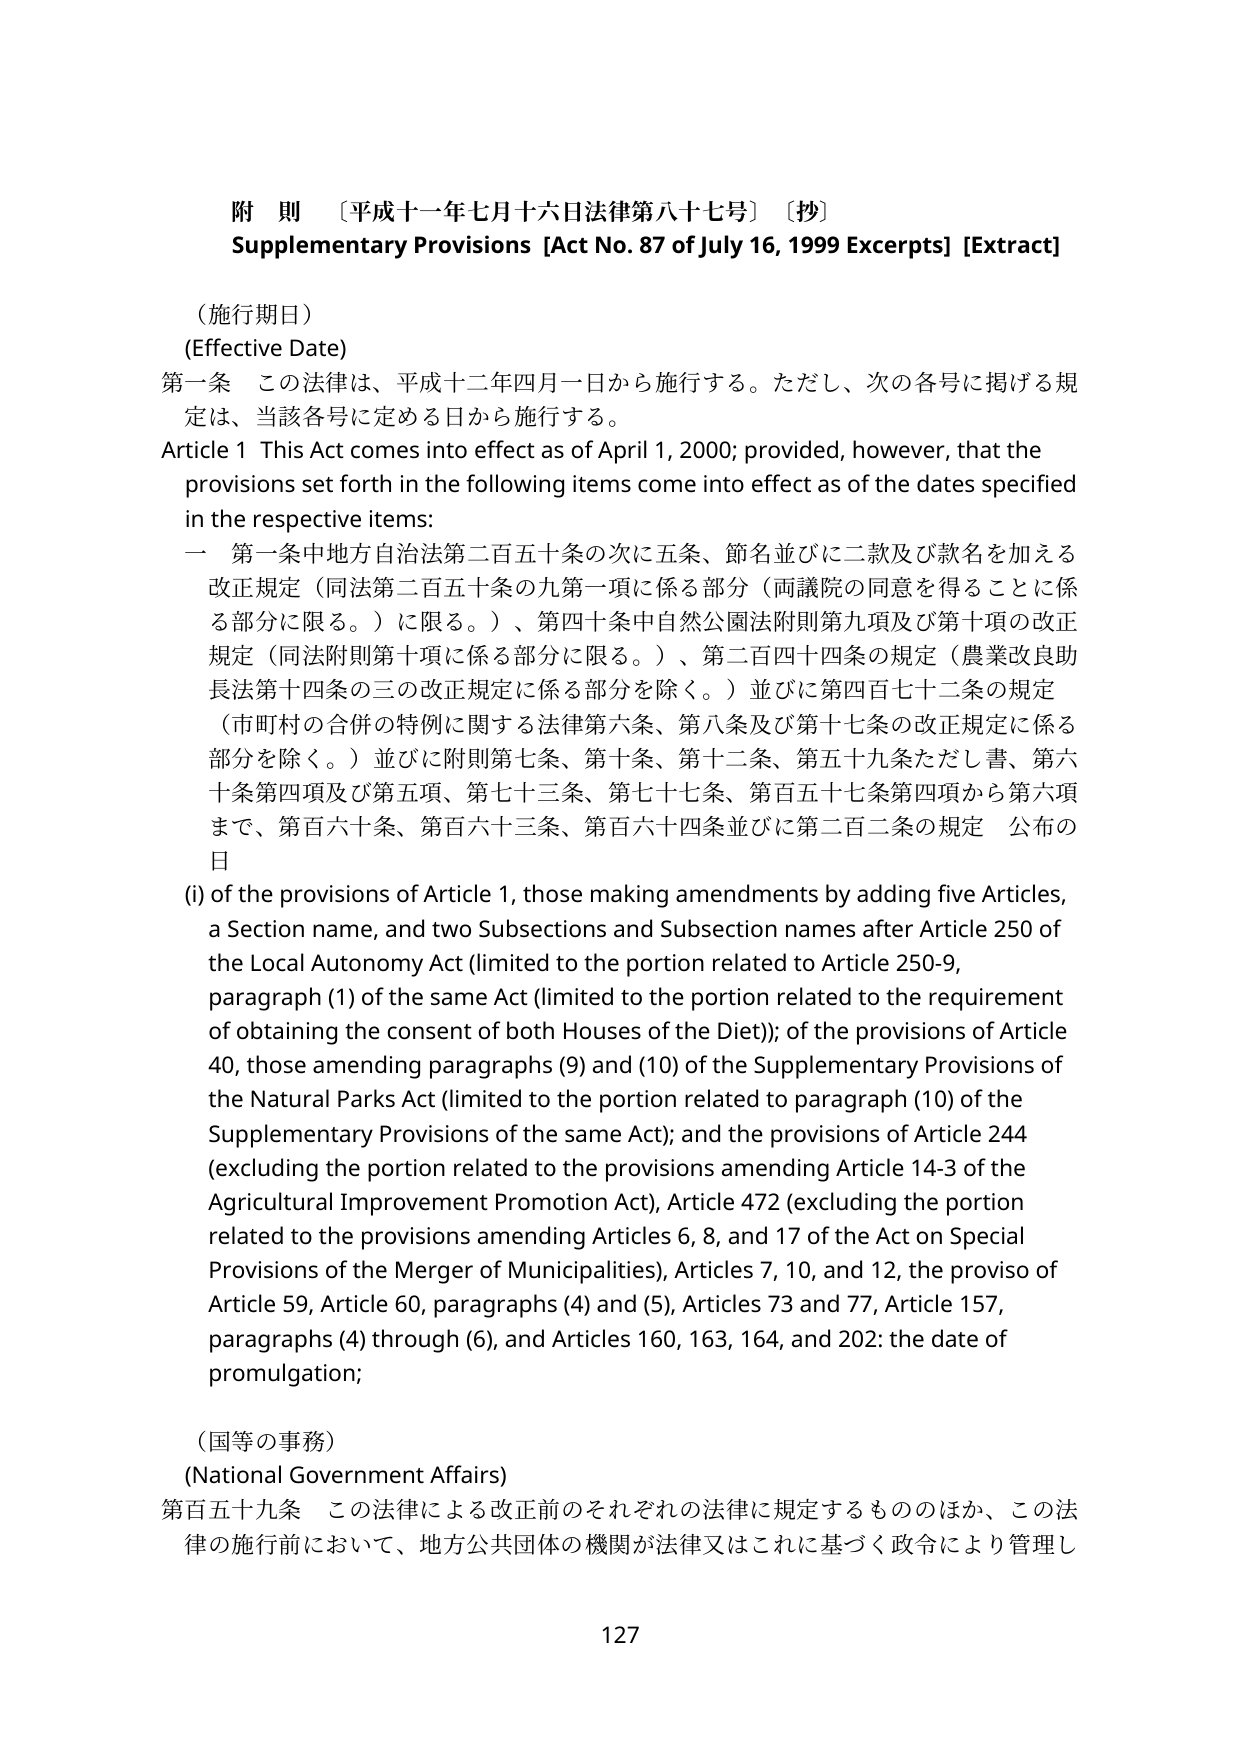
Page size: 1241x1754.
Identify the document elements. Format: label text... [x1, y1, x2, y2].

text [161, 1492, 1079, 1560]
text （国等の事務） [184, 1424, 1079, 1458]
text (National Government Affairs) [184, 1458, 1079, 1492]
text （施行期日） [184, 296, 1079, 330]
text 一 第一条中地方自治法第二百五十条の次に五条、節名並びに二款及び款名を加える改正規定（同法第二百五十条の九第一項に係る部分（両議院の同意を得ることに係る部分に限る。）に限る。）、第四十条中自然公園法附則第九項及び第十項の改正規定（同法附則第十項に係る部分に限る。）、第二百四十四条の規定（農業改良助長法第十四条の三の改正規定に係る部分を除く。）並びに第四百七十二条の規定（市町村の合併の特例に関する法律第六条、第八条及び第十七条の改正規定に係る部分を除く。）並びに附則第七条、第十条、第十二条、第五十九条ただし書、第六十条第四項及び第五項、第七十三条、第七十七条、第百五十七条第四項から第六項まで、第百六十条、第百六十三条、第百六十四条並びに第二百二条の規定 公布の日 [184, 535, 1079, 877]
text 第一条 この法律は、平成十二年四月一日から施行する。ただし、次の各号に掲げる規定は、当該各号に定める日から施行する。 [161, 364, 1079, 433]
text (i) of the provisions of Article 1, those making amendments by adding five Articles, a Section name, and two Subsections and Subsection names after Article 250 of the Local Autonomy Act (limited to the portion related to Article 250-9, paragraph (1) of the same Act (limited to the portion related to the requirement of obtaining the consent of both Houses of the Diet)); of the provisions of Article 40, those amending paragraphs (9) and (10) of the Supplementary Provisions of the Natural Parks Act (limited to the portion related to paragraph (10) of the Supplementary Provisions of the same Act); and the provisions of Article 244 (excluding the portion related to the provisions amending Article 14-3 of the Agricultural Improvement Promotion Act), Article 472 (excluding the portion related to the provisions amending Articles 6, 8, and 17 of the Act on Special Provisions of the Merger of Municipalities), Articles 7, 10, and 12, the proviso of Article 59, Article 60, paragraphs (4) and (5), Articles 73 and 77, Article 157, paragraphs (4) through (6), and Articles 160, 163, 164, and 202: the date of promulgation; [184, 877, 1079, 1389]
text Supplementary Provisions [Act No. 87 of July 16, 1999 Excerpts] [Extract] [230, 228, 1079, 262]
text (Effective Date) [184, 330, 1079, 364]
text 附 則 〔平成十一年七月十六日法律第八十七号〕〔抄〕 [230, 194, 1079, 228]
text Article 1 This Act comes into effect as of April 1, 2000; provided, however, that the provisions set forth in the following items come into effect as of the dates specified in the respective items: [161, 433, 1079, 535]
